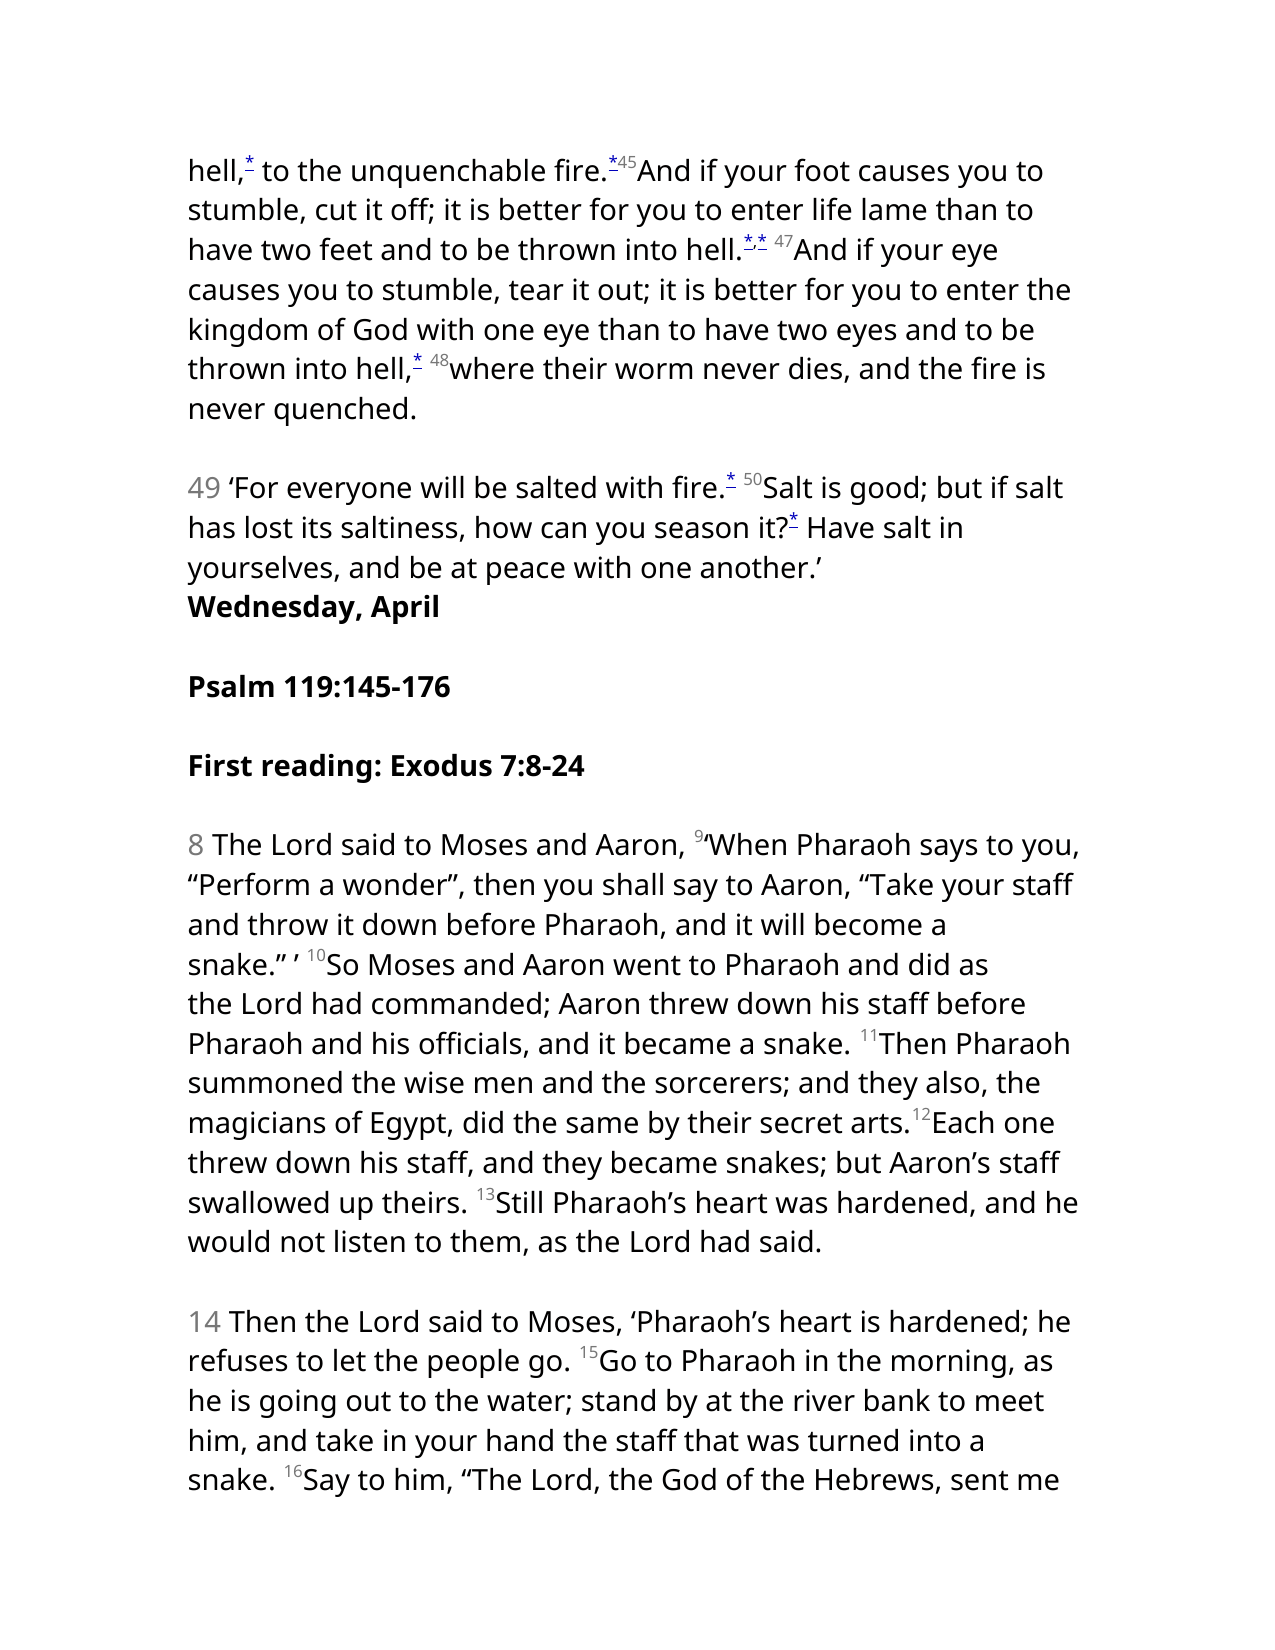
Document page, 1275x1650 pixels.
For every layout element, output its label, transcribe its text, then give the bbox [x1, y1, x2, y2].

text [187, 150, 1087, 428]
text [187, 1301, 1087, 1499]
text Psalm 119:145-176 [187, 666, 1087, 706]
text 8 The Lord said to Moses and Aaron, 9‘When Pharaoh says to you, “Perform a wonder”, then you shall say to Aaron, “Take your staff and throw it down before Pharaoh, and it will become a snake.” ’ 10So Moses and Aaron went to Pharaoh and did as the Lord had commanded; Aaron threw down his staff before Pharaoh and his officials, and it became a snake. 11Then Pharaoh summoned the wise men and the sorcerers; and they also, the magicians of Egypt, did the same by their secret arts.12Each one threw down his staff, and they became snakes; but Aaron’s staff swallowed up theirs. 13Still Pharaoh’s heart was hardened, and he would not listen to them, as the Lord had said. [187, 825, 1087, 1261]
text 49 ‘For everyone will be salted with fire.* 50Salt is good; but if salt has lost its saltiness, how can you season it?* Have salt in yourselves, and be at peace with one another.’ [187, 467, 1087, 587]
text Wednesday, April [187, 587, 1087, 626]
subtitle First reading: Exodus 7:8-24 [187, 745, 1087, 785]
